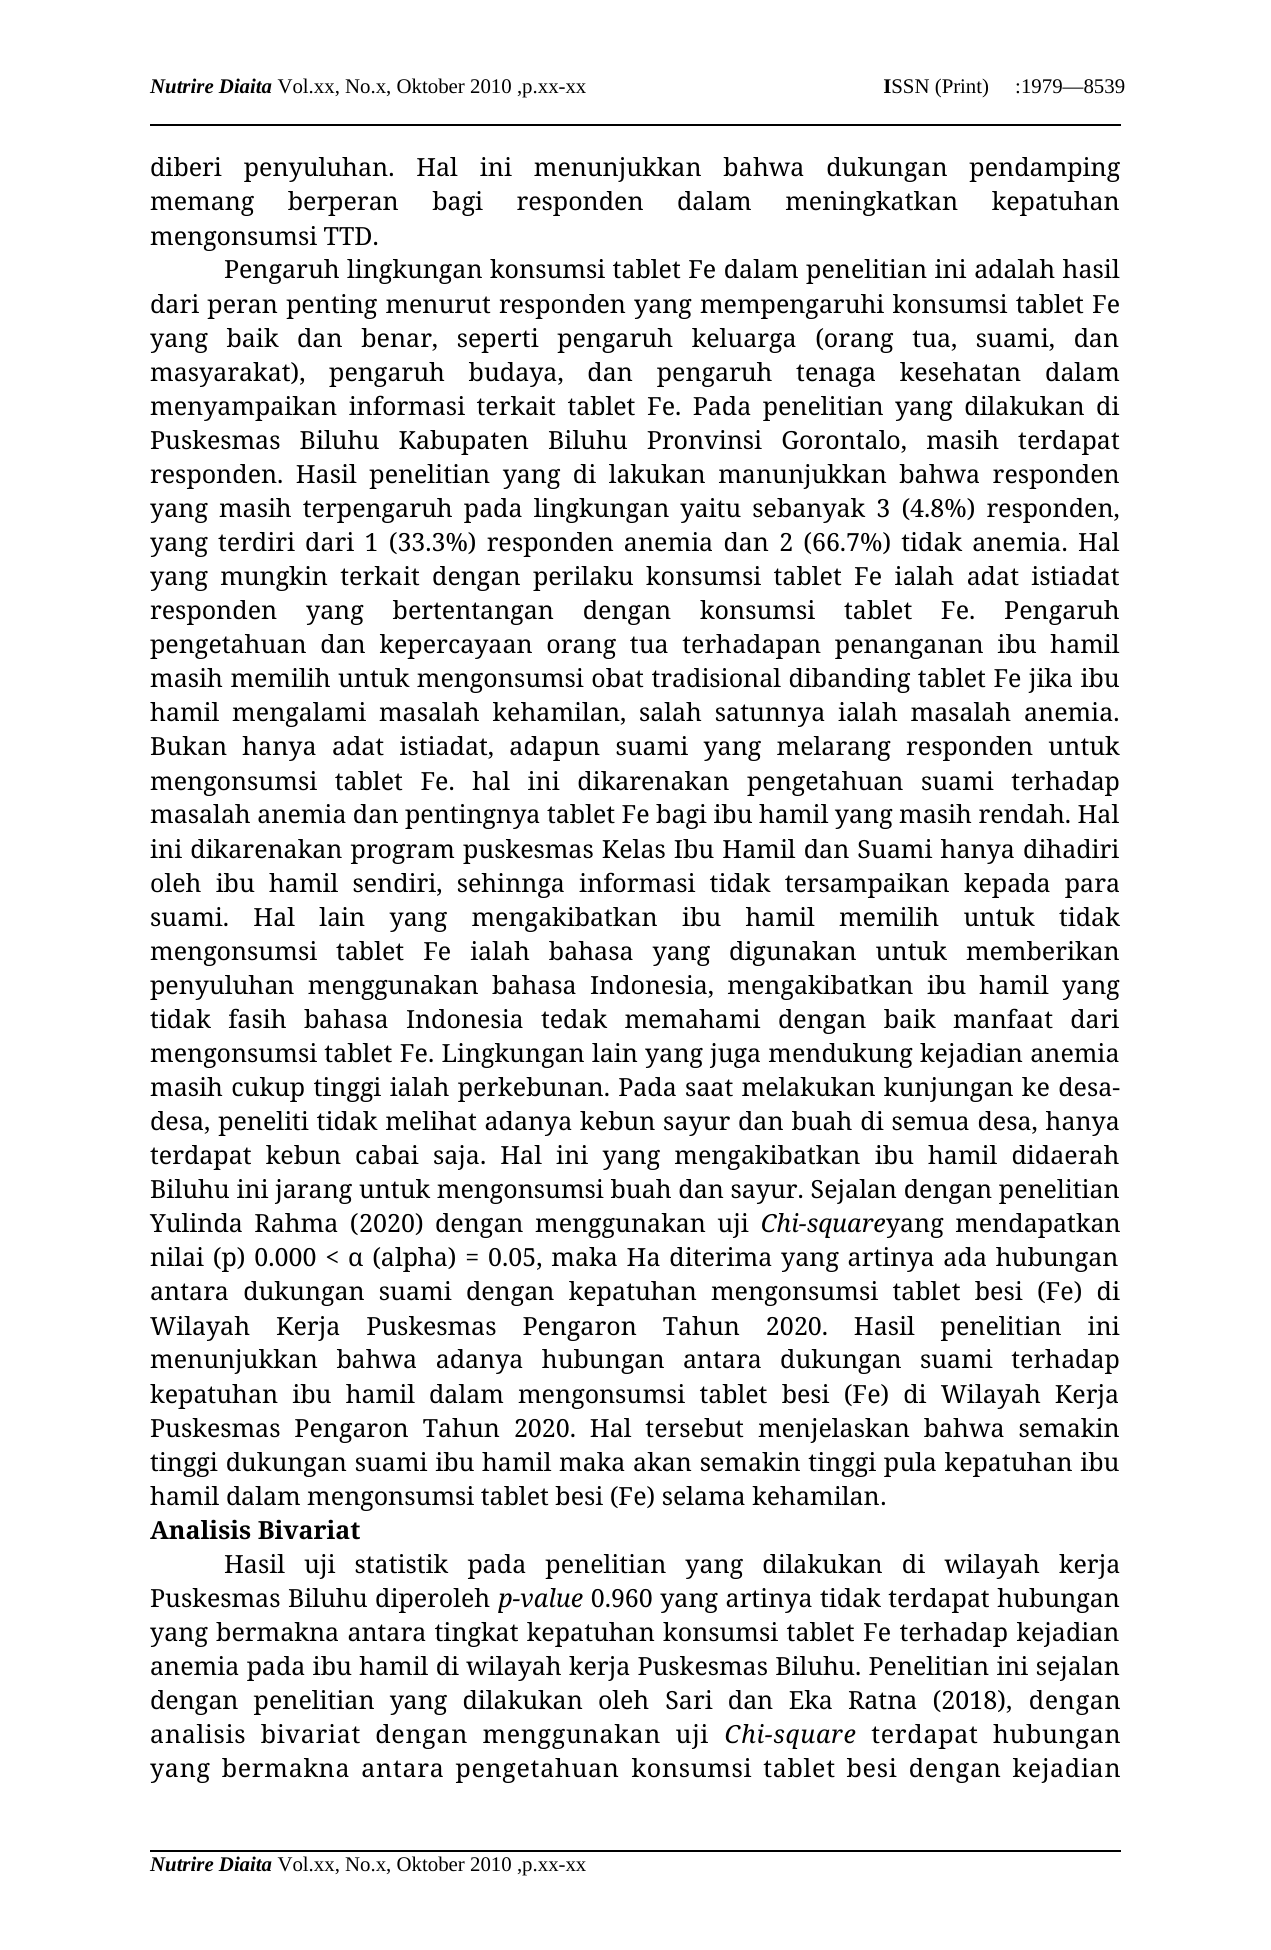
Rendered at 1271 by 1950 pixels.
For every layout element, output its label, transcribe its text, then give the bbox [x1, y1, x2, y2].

text Analisis Bivariat [150, 1512, 1121, 1547]
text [150, 1547, 1121, 1785]
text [150, 150, 1121, 252]
text Pengaruh lingkungan konsumsi tablet Fe dalam penelitian ini adalah hasil dari peran penting menurut responden yang mempengaruhi konsumsi tablet Fe yang baik dan benar, seperti pengaruh keluarga (orang tua, suami, dan masyarakat), pengaruh budaya, dan pengaruh tenaga kesehatan dalam menyampaikan informasi terkait tablet Fe. Pada penelitian yang dilakukan di Puskesmas Biluhu Kabupaten Biluhu Pronvinsi Gorontalo, masih terdapat responden. Hasil penelitian yang di lakukan manunjukkan bahwa responden yang masih terpengaruh pada lingkungan yaitu sebanyak 3 (4.8%) responden, yang terdiri dari 1 (33.3%) responden anemia dan 2 (66.7%) tidak anemia. Hal yang mungkin terkait dengan perilaku konsumsi tablet Fe ialah adat istiadat responden yang bertentangan dengan konsumsi tablet Fe. Pengaruh pengetahuan dan kepercayaan orang tua terhadapan penanganan ibu hamil masih memilih untuk mengonsumsi obat tradisional dibanding tablet Fe jika ibu hamil mengalami masalah kehamilan, salah satunnya ialah masalah anemia. Bukan hanya adat istiadat, adapun suami yang melarang responden untuk mengonsumsi tablet Fe. hal ini dikarenakan pengetahuan suami terhadap masalah anemia dan pentingnya tablet Fe bagi ibu hamil yang masih rendah. Hal ini dikarenakan program puskesmas Kelas Ibu Hamil dan Suami hanya dihadiri oleh ibu hamil sendiri, sehinnga informasi tidak tersampaikan kepada para suami. Hal lain yang mengakibatkan ibu hamil memilih untuk tidak mengonsumsi tablet Fe ialah bahasa yang digunakan untuk memberikan penyuluhan menggunakan bahasa Indonesia, mengakibatkan ibu hamil yang tidak fasih bahasa Indonesia tedak memahami dengan baik manfaat dari mengonsumsi tablet Fe. Lingkungan lain yang juga mendukung kejadian anemia masih cukup tinggi ialah perkebunan. Pada saat melakukan kunjungan ke desa-desa, peneliti tidak melihat adanya kebun sayur dan buah di semua desa, hanya terdapat kebun cabai saja. Hal ini yang mengakibatkan ibu hamil didaerah Biluhu ini jarang untuk mengonsumsi buah dan sayur. Sejalan dengan penelitian Yulinda Rahma (2020) dengan menggunakan uji Chi-squareyang mendapatkan nilai (p) 0.000 < α (alpha) = 0.05, maka Ha diterima yang artinya ada hubungan antara dukungan suami dengan kepatuhan mengonsumsi tablet besi (Fe) di Wilayah Kerja Puskesmas Pengaron Tahun 2020. Hasil penelitian ini menunjukkan bahwa adanya hubungan antara dukungan suami terhadap kepatuhan ibu hamil dalam mengonsumsi tablet besi (Fe) di Wilayah Kerja Puskesmas Pengaron Tahun 2020. Hal tersebut menjelaskan bahwa semakin tinggi dukungan suami ibu hamil maka akan semakin tinggi pula kepatuhan ibu hamil dalam mengonsumsi tablet besi (Fe) selama kehamilan. [150, 252, 1121, 1512]
